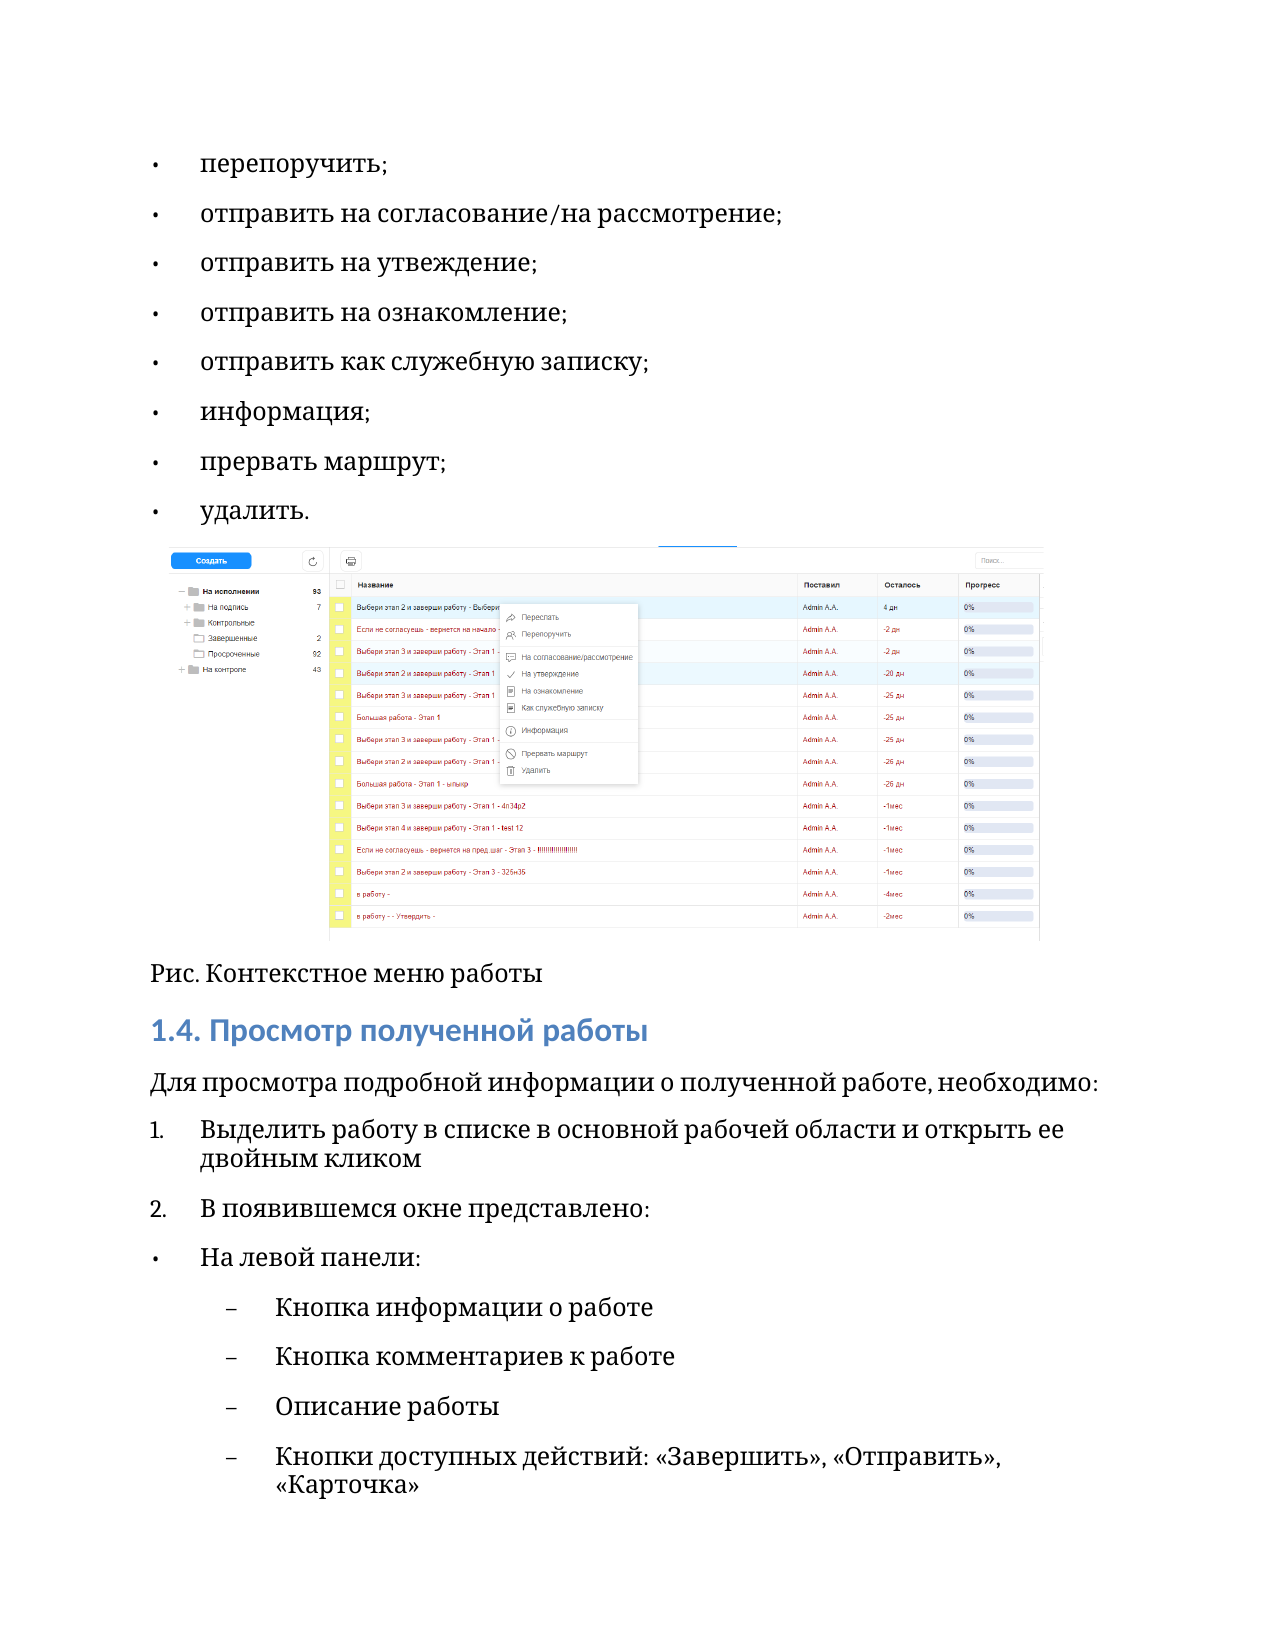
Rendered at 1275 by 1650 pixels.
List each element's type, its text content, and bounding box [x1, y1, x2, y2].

list Кнопки доступных действий: «Завершить», «Отправить», «Карточка» [225, 1442, 1125, 1500]
list удалить. [150, 497, 1125, 526]
list информация; [150, 398, 1125, 427]
list Кнопка информации о работе [225, 1294, 1125, 1322]
list Кнопка комментариев к работе [225, 1343, 1125, 1372]
picture [168, 546, 1044, 941]
list На левой панели: [150, 1244, 1125, 1273]
list отправить на ознакомление; [150, 299, 1125, 327]
list прервать маршрут; [150, 447, 1125, 476]
list отправить на утвеждение; [150, 249, 1125, 278]
text Для просмотра подробной информации о полученной работе, необходимо: [150, 1069, 1125, 1097]
list Выделить работу в списке в основной рабочей области и открыть ее двойным кликом [150, 1116, 1125, 1174]
list перепоручить; [150, 150, 1125, 179]
list отправить на согласование/на рассмотрение; [150, 199, 1125, 228]
list Описание работы [225, 1393, 1125, 1422]
list отправить как служебную записку; [150, 348, 1125, 377]
text Рис. Контекстное меню работы [150, 960, 1125, 988]
subtitle 1.4. Просмотр полученной работы [150, 1009, 1125, 1050]
list В появившемся окне представлено: [150, 1194, 1125, 1223]
